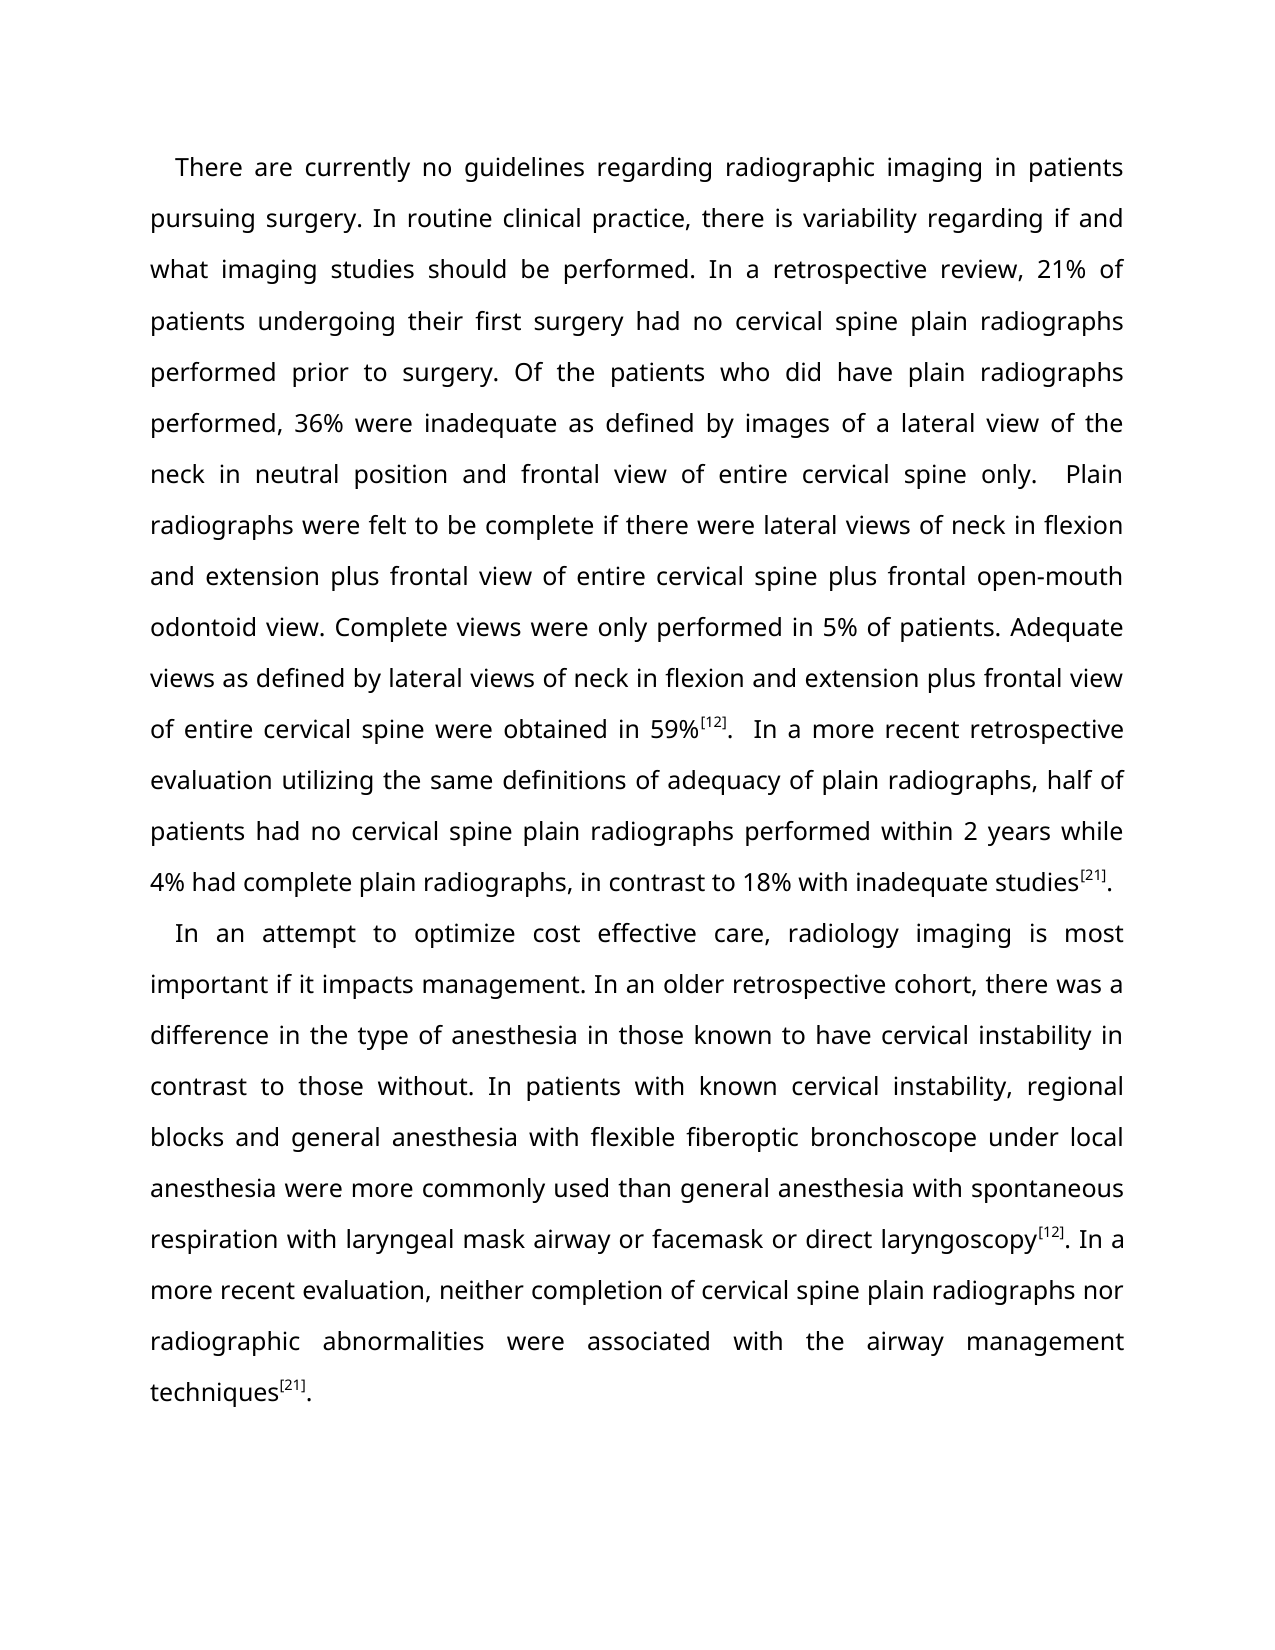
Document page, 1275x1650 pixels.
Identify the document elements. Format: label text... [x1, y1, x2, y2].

text In an attempt to optimize cost effective care, radiology imaging is most important if it impacts management. In an older retrospective cohort, there was a difference in the type of anesthesia in those known to have cervical instability in contrast to those without. In patients with known cervical instability, regional blocks and general anesthesia with flexible fiberoptic bronchoscope under local anesthesia were more commonly used than general anesthesia with spontaneous respiration with laryngeal mask airway or facemask or direct laryngoscopy[12]. In a more recent evaluation, neither completion of cervical spine plain radiographs nor radiographic abnormalities were associated with the airway management techniques[21]. [150, 916, 1125, 1409]
text There are currently no guidelines regarding radiographic imaging in patients pursuing surgery. In routine clinical practice, there is variability regarding if and what imaging studies should be performed. In a retrospective review, 21% of patients undergoing their first surgery had no cervical spine plain radiographs performed prior to surgery. Of the patients who did have plain radiographs performed, 36% were inadequate as defined by images of a lateral view of the neck in neutral position and frontal view of entire cervical spine only. Plain radiographs were felt to be complete if there were lateral views of neck in flexion and extension plus frontal view of entire cervical spine plus frontal open-mouth odontoid view. Complete views were only performed in 5% of patients. Adequate views as defined by lateral views of neck in flexion and extension plus frontal view of entire cervical spine were obtained in 59%[12]. In a more recent retrospective evaluation utilizing the same definitions of adequacy of plain radiographs, half of patients had no cervical spine plain radiographs performed within 2 years while 4% had complete plain radiographs, in contrast to 18% with inadequate studies[21]. [150, 150, 1125, 899]
